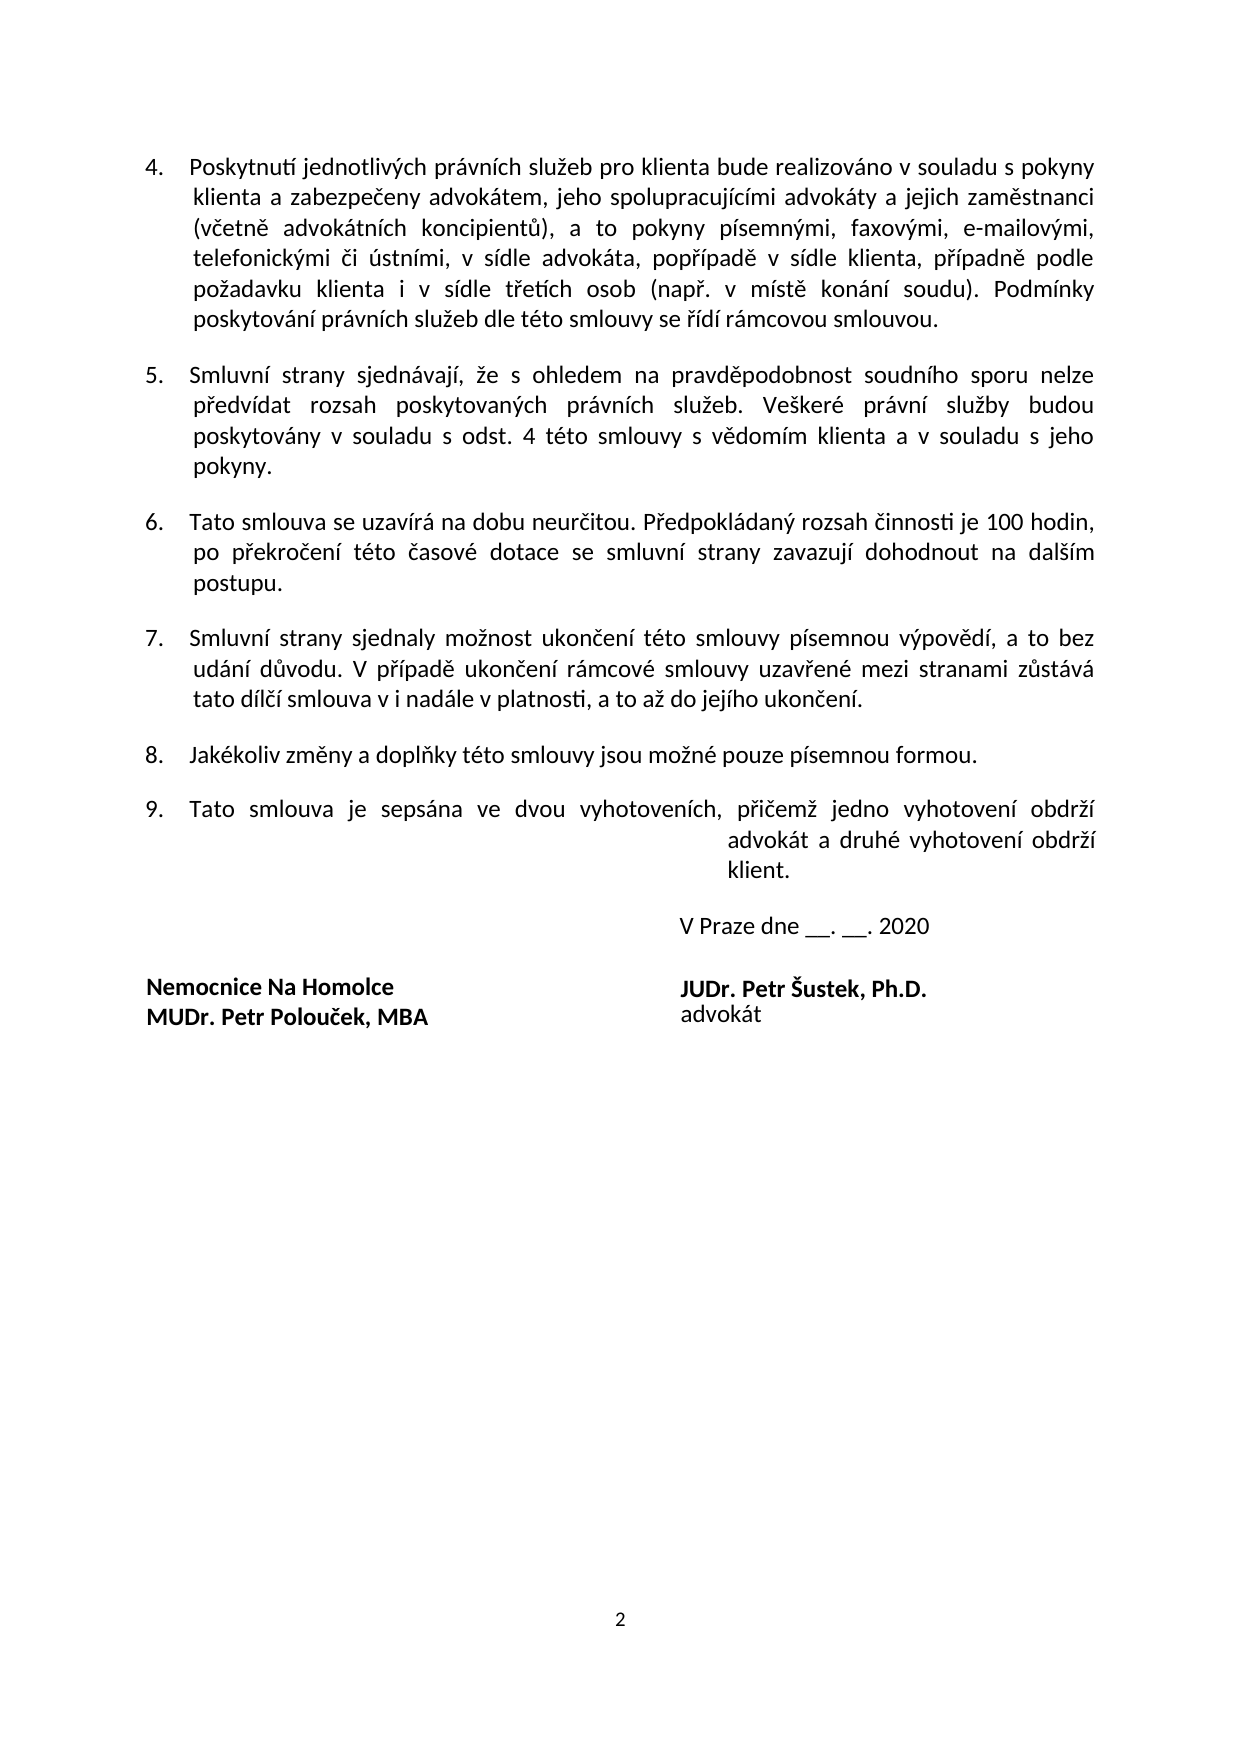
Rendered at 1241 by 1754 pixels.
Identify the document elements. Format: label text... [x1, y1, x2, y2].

list Jakékoliv změny a doplňky této smlouvy jsou možné pouze písemnou formou. [145, 743, 1096, 768]
list Tato smlouva je sepsána ve dvou vyhotoveních, přičemž jedno vyhotovení obdrží advokát a druhé vyhotovení obdrží klient. [145, 793, 1096, 885]
list Smluvní strany sjednaly možnost ukončení této smlouvy písemnou výpovědí, a to bez udání důvodu. V případě ukončení rámcové smlouvy uzavřené mezi stranami zůstává tato dílčí smlouva v i nadále v platnosti, a to až do jejího ukončení. [145, 622, 1096, 714]
list Tato smlouva se uzavírá na dobu neurčitou. Předpokládaný rozsah činnosti je 100 hodin, po překročení této časové dotace se smluvní strany zavazují dohodnout na dalším postupu. [145, 506, 1096, 597]
text advokát [680, 1002, 1096, 1027]
list Poskytnutí jednotlivých právních služeb pro klienta bude realizováno v souladu s pokyny klienta a zabezpečeny advokátem, jeho spolupracujícími advokáty a jejich zaměstnanci (včetně advokátních koncipientů), a to pokyny písemnými, faxovými, e-mailovými, telefonickými či ústními, v sídle advokáta, popřípadě v sídle klienta, případně podle požadavku klienta i v sídle třetích osob (např. v místě konání soudu). Podmínky poskytování právních služeb dle této smlouvy se řídí rámcovou smlouvou. [145, 151, 1096, 334]
text V Praze dne __. __. 2020 [145, 914, 1096, 939]
text JUDr. Petr Šustek, Ph.D. [680, 977, 1096, 1002]
list Smluvní strany sjednávají, že s ohledem na pravděpodobnost soudního sporu nelze předvídat rozsah poskytovaných právních služeb. Veškeré právní služby budou poskytovány v souladu s odst. 4 této smlouvy s vědomím klienta a v souladu s jeho pokyny. [145, 359, 1096, 481]
